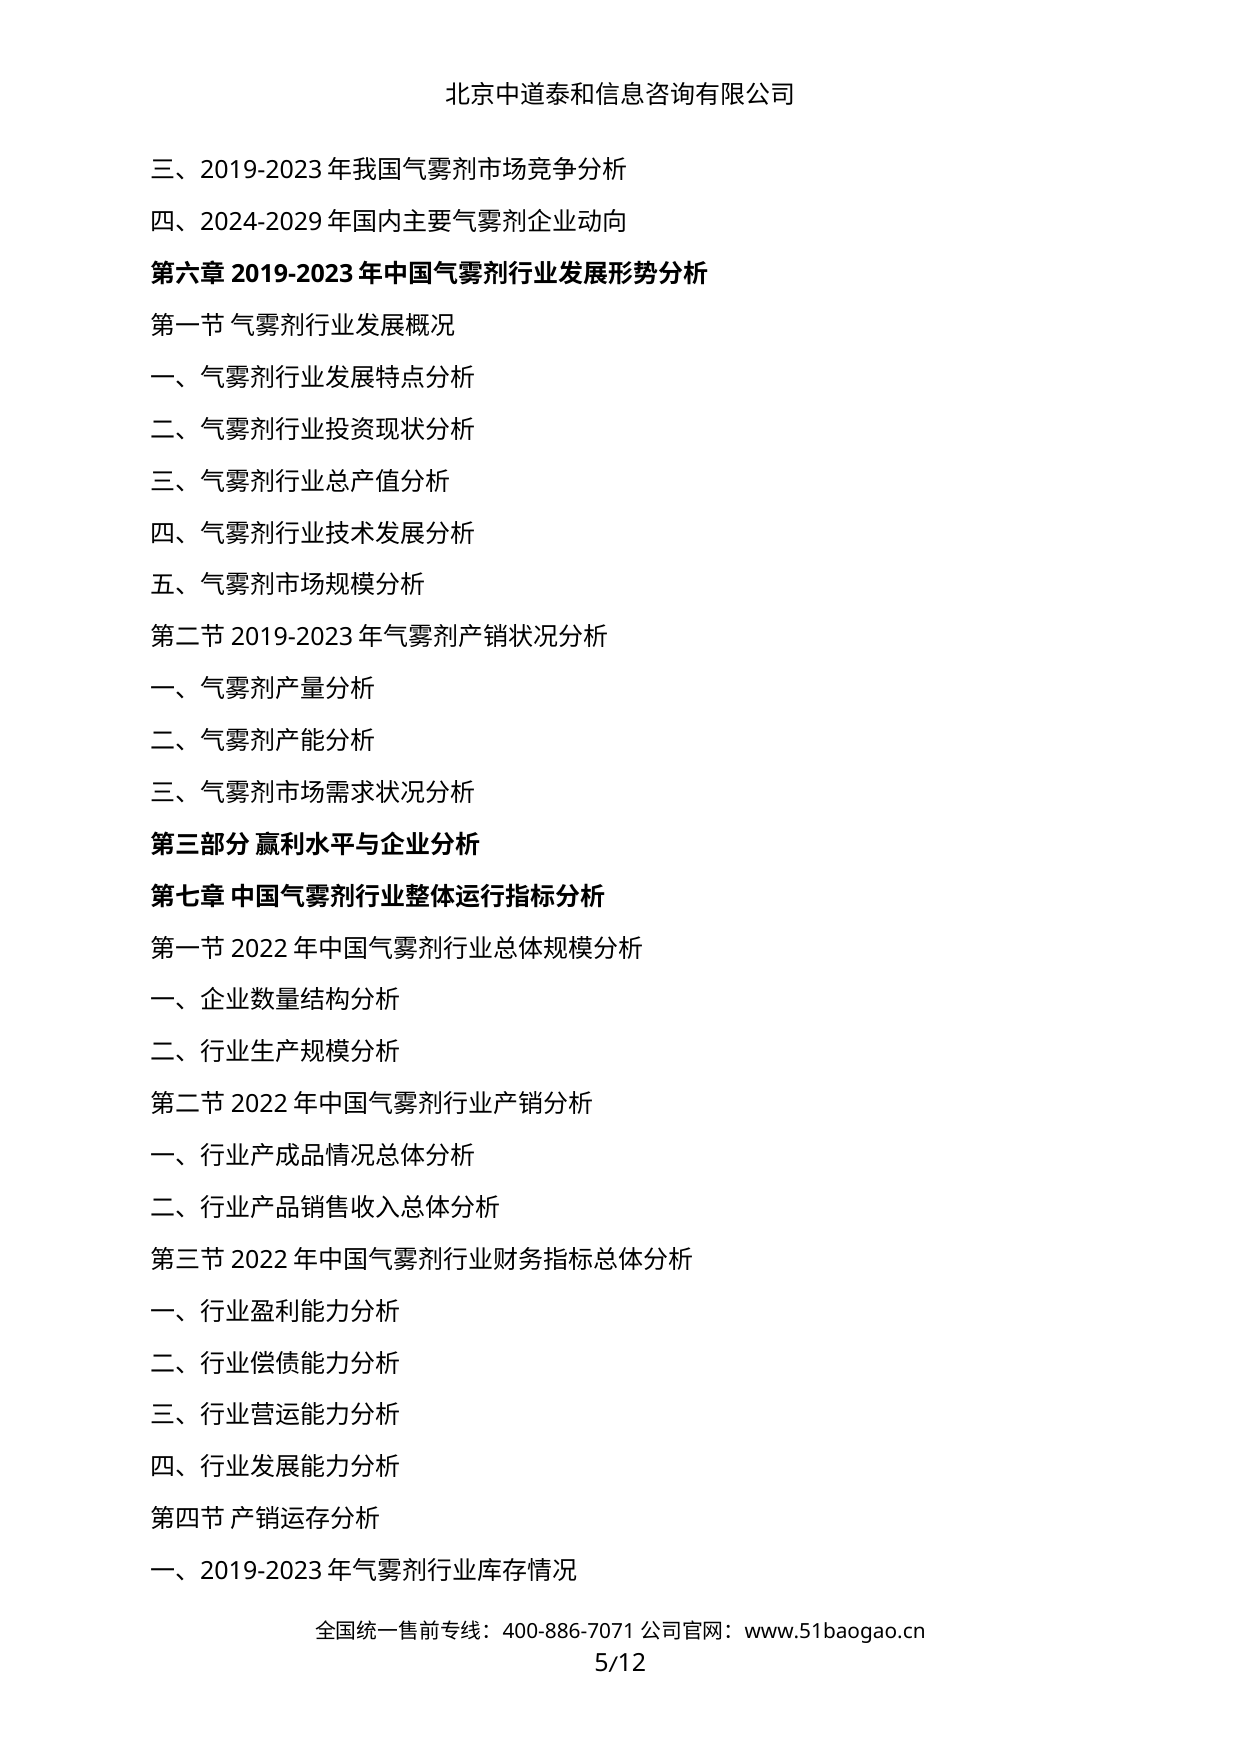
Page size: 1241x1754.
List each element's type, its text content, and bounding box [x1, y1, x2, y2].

text 第七章 中国气雾剂行业整体运行指标分析 [150, 876, 1090, 912]
text 二、行业偿债能力分析 [150, 1343, 1090, 1379]
text 五、气雾剂市场规模分析 [150, 565, 1090, 601]
text 二、气雾剂行业投资现状分析 [150, 409, 1090, 446]
text 第一节 气雾剂行业发展概况 [150, 306, 1090, 342]
text 三、2019-2023年我国气雾剂市场竞争分析 [150, 150, 1090, 186]
text 三、气雾剂市场需求状况分析 [150, 772, 1090, 809]
text 第二节 2019-2023年气雾剂产销状况分析 [150, 617, 1090, 653]
text 第二节 2022年中国气雾剂行业产销分析 [150, 1084, 1090, 1120]
text 第三部分 赢利水平与企业分析 [150, 824, 1090, 861]
text 三、行业营运能力分析 [150, 1395, 1090, 1431]
text 第三节 2022年中国气雾剂行业财务指标总体分析 [150, 1239, 1090, 1276]
text 第一节 2022年中国气雾剂行业总体规模分析 [150, 928, 1090, 964]
text 四、2024-2029年国内主要气雾剂企业动向 [150, 202, 1090, 238]
text 二、气雾剂产能分析 [150, 721, 1090, 757]
text 一、气雾剂产量分析 [150, 669, 1090, 705]
text 第六章 2019-2023年中国气雾剂行业发展形势分析 [150, 254, 1090, 290]
text 三、气雾剂行业总产值分析 [150, 461, 1090, 497]
text 一、行业盈利能力分析 [150, 1291, 1090, 1327]
text 一、气雾剂行业发展特点分析 [150, 357, 1090, 394]
text 一、2019-2023年气雾剂行业库存情况 [150, 1551, 1090, 1587]
text 四、气雾剂行业技术发展分析 [150, 513, 1090, 549]
text 一、企业数量结构分析 [150, 980, 1090, 1016]
text 四、行业发展能力分析 [150, 1447, 1090, 1483]
text 一、行业产成品情况总体分析 [150, 1136, 1090, 1172]
text 二、行业产品销售收入总体分析 [150, 1187, 1090, 1224]
text 二、行业生产规模分析 [150, 1032, 1090, 1068]
text 第四节 产销运存分析 [150, 1499, 1090, 1535]
